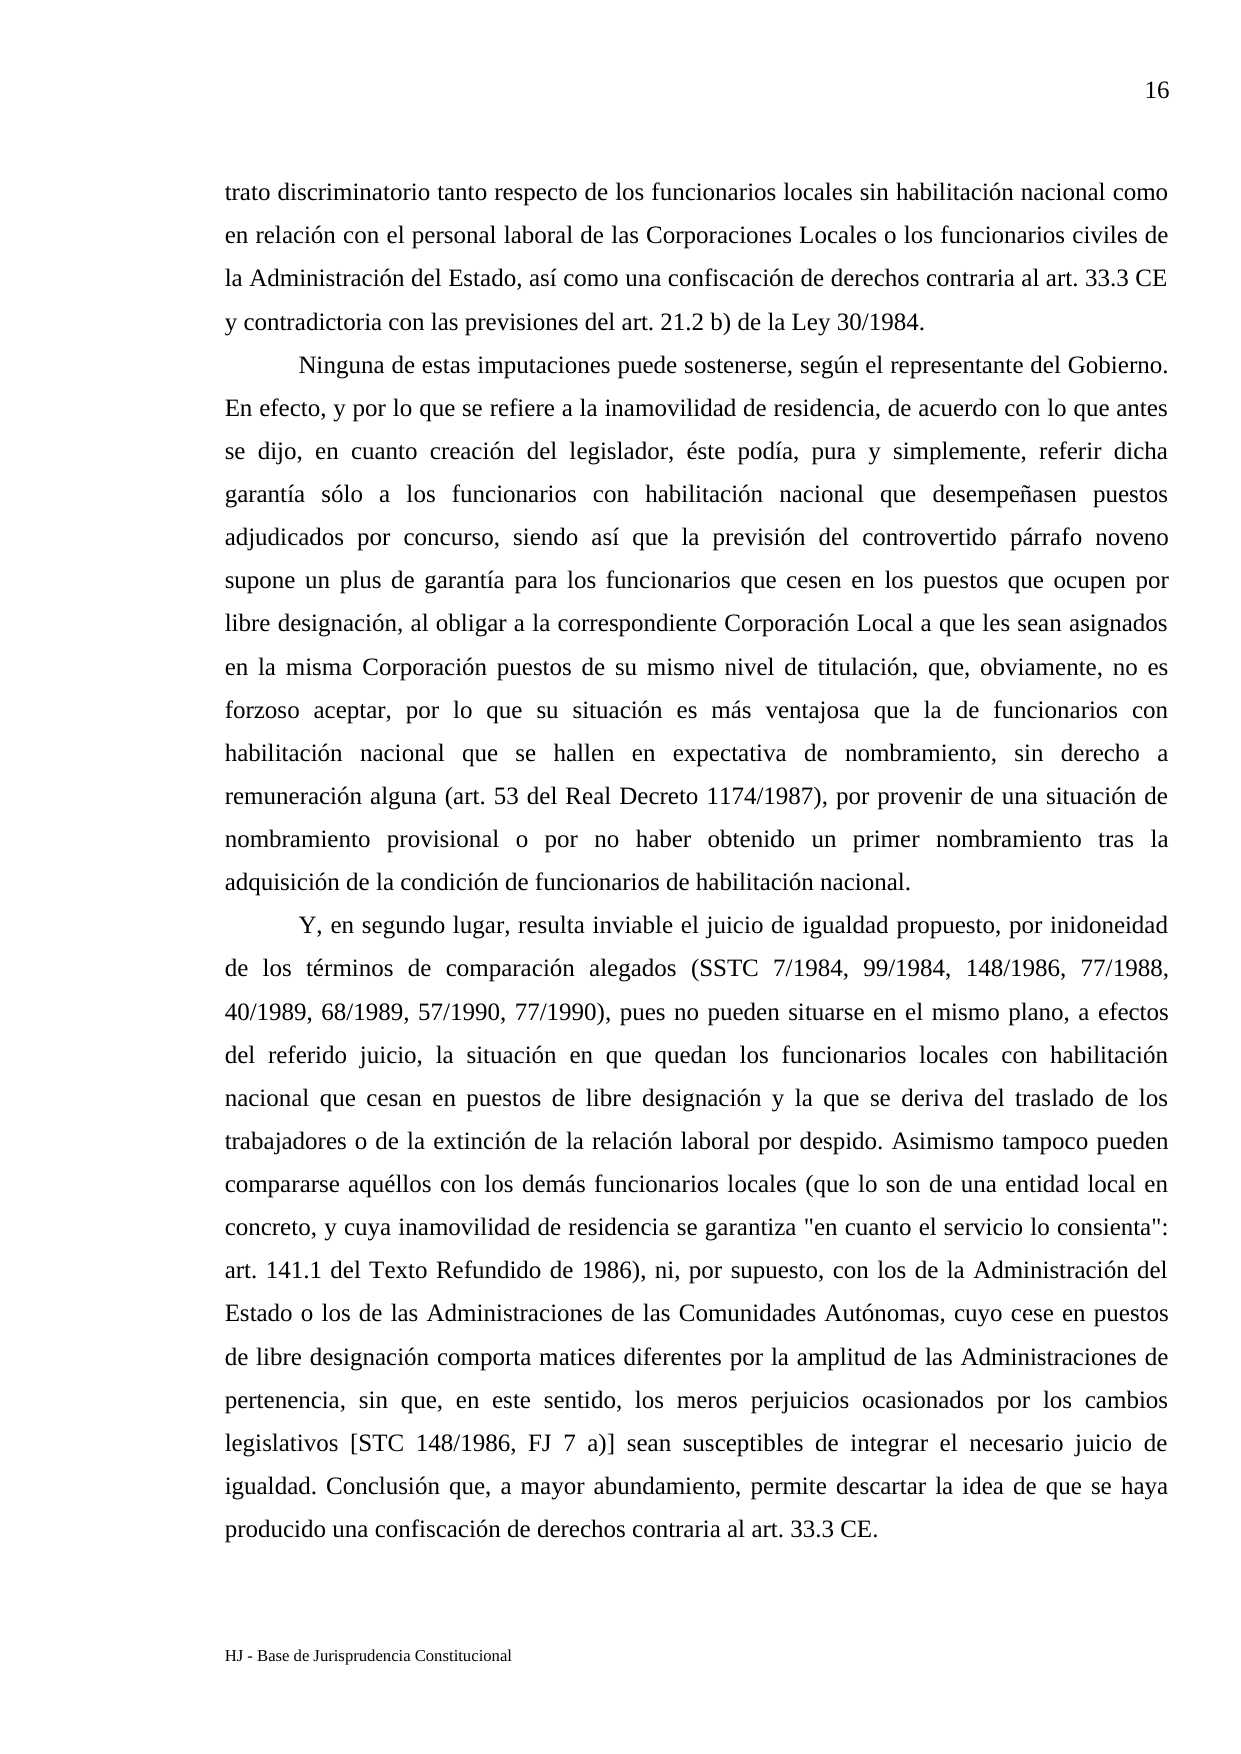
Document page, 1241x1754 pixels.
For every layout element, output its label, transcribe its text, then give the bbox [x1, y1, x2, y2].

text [224, 177, 1169, 335]
text Y, en segundo lugar, resulta inviable el juicio de igualdad propuesto, por inidoneidad de los términos de comparación alegados (SSTC 7/1984, 99/1984, 148/1986, 77/1988, 40/1989, 68/1989, 57/1990, 77/1990), pues no pueden situarse en el mismo plano, a efectos del referido juicio, la situación en que quedan los funcionarios locales con habilitación nacional que cesan en puestos de libre designación y la que se deriva del traslado de los trabajadores o de la extinción de la relación laboral por despido. Asimismo tampoco pueden compararse aquéllos con los demás funcionarios locales (que lo son de una entidad local en concreto, y cuya inamovilidad de residencia se garantiza "en cuanto el servicio lo consienta": art. 141.1 del Texto Refundido de 1986), ni, por supuesto, con los de la Administración del Estado o los de las Administraciones de las Comunidades Autónomas, cuyo cese en puestos de libre designación comporta matices diferentes por la amplitud de las Administraciones de pertenencia, sin que, en este sentido, los meros perjuicios ocasionados por los cambios legislativos [STC 148/1986, FJ 7 a)] sean susceptibles de integrar el necesario juicio de igualdad. Conclusión que, a mayor abundamiento, permite descartar la idea de que se haya producido una confiscación de derechos contraria al art. 33.3 CE. [224, 910, 1169, 1543]
text Ninguna de estas imputaciones puede sostenerse, según el representante del Gobierno. En efecto, y por lo que se refiere a la inamovilidad de residencia, de acuerdo con lo que antes se dijo, en cuanto creación del legislador, éste podía, pura y simplemente, referir dicha garantía sólo a los funcionarios con habilitación nacional que desempeñasen puestos adjudicados por concurso, siendo así que la previsión del controvertido párrafo noveno supone un plus de garantía para los funcionarios que cesen en los puestos que ocupen por libre designación, al obligar a la correspondiente Corporación Local a que les sean asignados en la misma Corporación puestos de su mismo nivel de titulación, que, obviamente, no es forzoso aceptar, por lo que su situación es más ventajosa que la de funcionarios con habilitación nacional que se hallen en expectativa de nombramiento, sin derecho a remuneración alguna (art. 53 del Real Decreto 1174/1987), por provenir de una situación de nombramiento provisional o por no haber obtenido un primer nombramiento tras la adquisición de la condición de funcionarios de habilitación nacional. [224, 350, 1169, 896]
